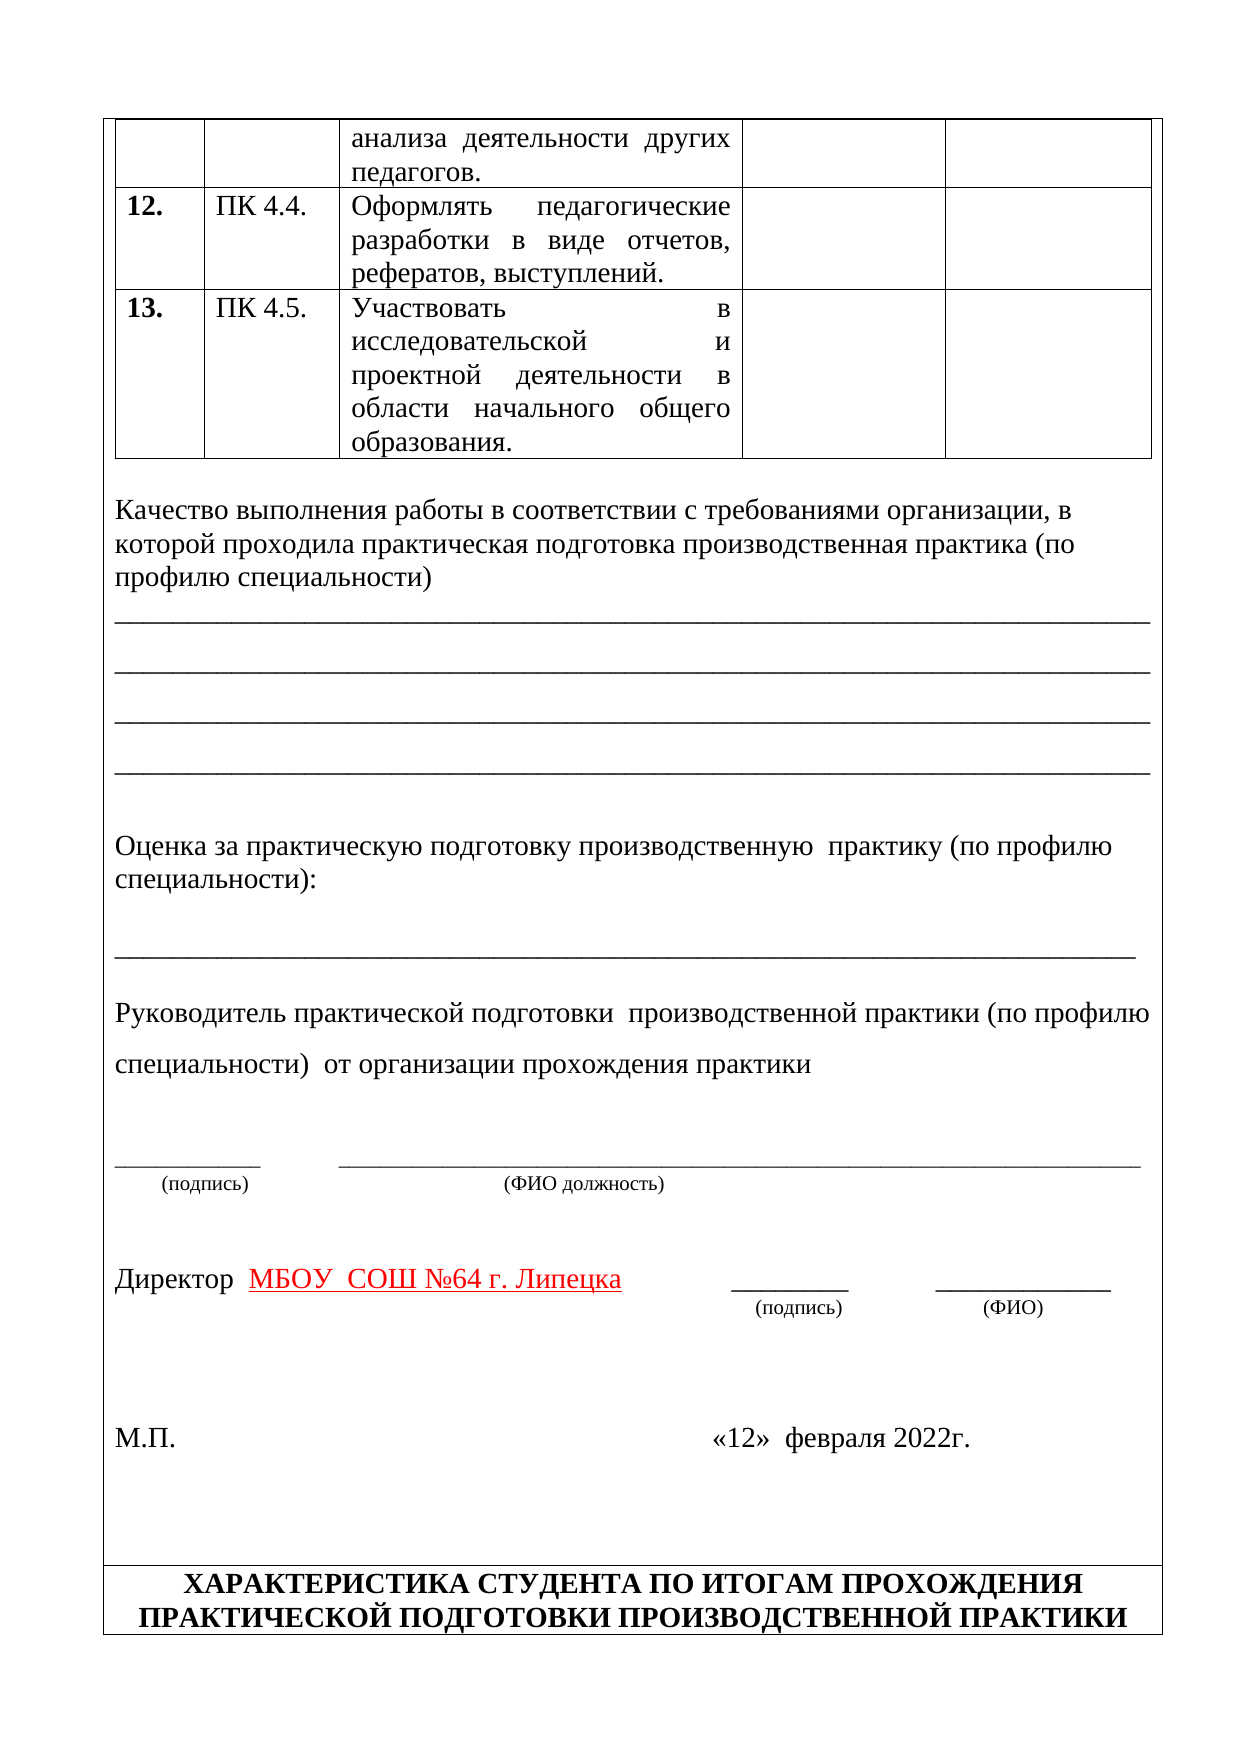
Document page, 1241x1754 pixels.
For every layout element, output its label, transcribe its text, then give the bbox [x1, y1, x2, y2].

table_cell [104, 1566, 1162, 1633]
